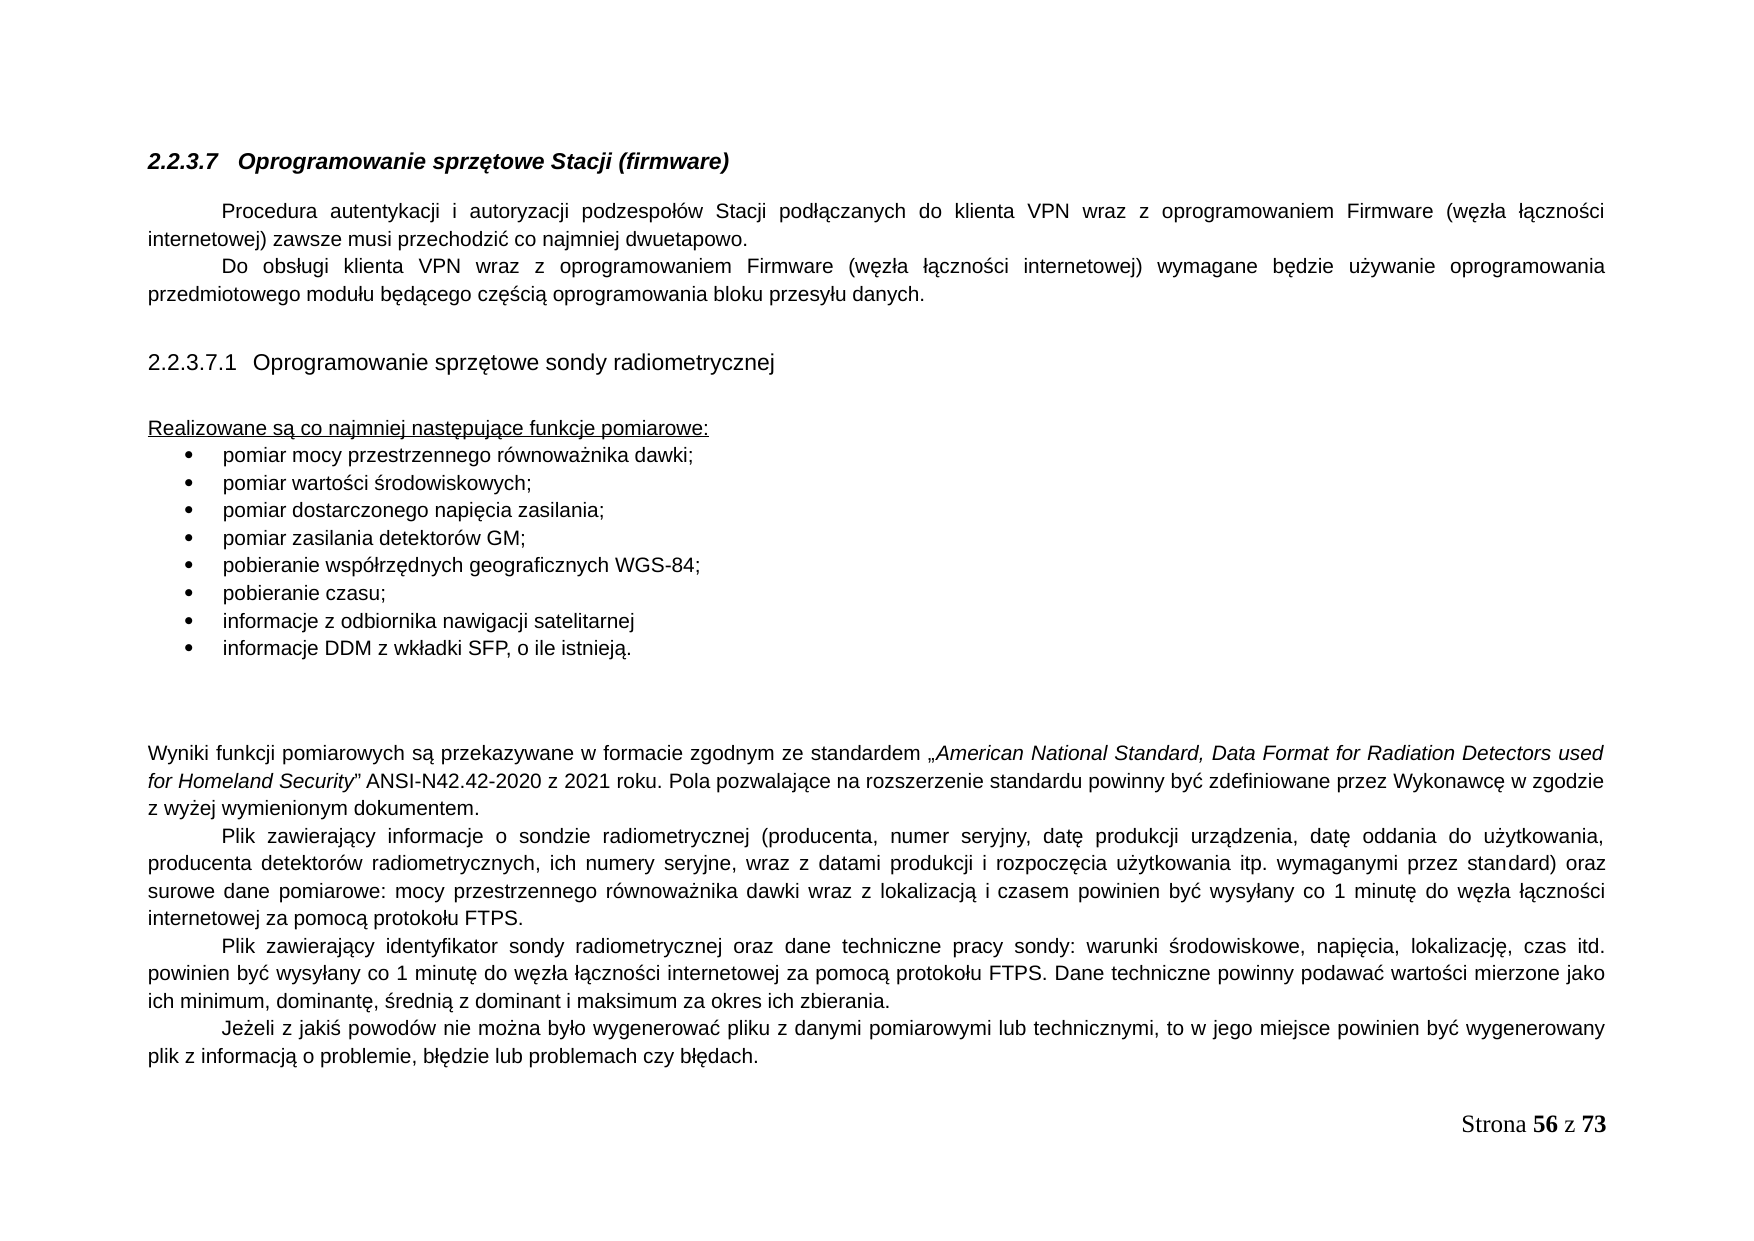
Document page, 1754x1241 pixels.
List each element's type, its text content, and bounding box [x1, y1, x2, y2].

list pomiar mocy przestrzennego równoważnika dawki; [185, 443, 1606, 467]
text Wyniki funkcji pomiarowych są przekazywane w formacie zgodnym ze standardem „American National Standard, Data Format for Radiation Detectors used for Homeland Security” ANSI-N42.42-2020 z 2021 roku. Pola pozwalające na rozszerzenie standardu powinny być zdefiniowane przez Wykonawcę w zgodzie z wyżej wymienionym dokumentem. [148, 741, 1606, 820]
list pobieranie czasu; [185, 581, 1606, 605]
list pobieranie współrzędnych geograficznych WGS-84; [185, 553, 1606, 577]
list pomiar wartości środowiskowych; [185, 470, 1606, 494]
text Realizowane są co najmniej następujące funkcje pomiarowe: [148, 415, 1606, 439]
list informacje DDM z wkładki SFP, o ile istnieją. [185, 636, 1606, 660]
list informacje z odbiornika nawigacji satelitarnej [185, 608, 1606, 632]
list pomiar zasilania detektorów GM; [185, 526, 1606, 550]
text Plik zawierający informacje o sondzie radiometrycznej (producenta, numer seryjny, datę produkcji urządzenia, datę oddania do użytkowania, producenta detektorów radiometrycznych, ich numery seryjne, wraz z datami produkcji i rozpoczęcia użytkowania itp. wymaganymi przez standard) oraz surowe dane pomiarowe: mocy przestrzennego równoważnika dawki wraz z lokalizacją i czasem powinien być wysyłany co 1 minutę do węzła łączności internetowej za pomocą protokołu FTPS. [148, 824, 1606, 930]
text Do obsługi klienta VPN wraz z oprogramowaniem Firmware (węzła łączności internetowej) wymagane będzie używanie oprogramowania przedmiotowego modułu będącego częścią oprogramowania bloku przesyłu danych. [148, 254, 1606, 305]
list pomiar dostarczonego napięcia zasilania; [185, 498, 1606, 522]
subtitle Oprogramowanie sprzętowe Stacji (firmware) [148, 148, 1606, 174]
subtitle Oprogramowanie sprzętowe sondy radiometrycznej [148, 349, 1606, 375]
text Procedura autentykacji i autoryzacji podzespołów Stacji podłączanych do klienta VPN wraz z oprogramowaniem Firmware (węzła łączności internetowej) zawsze musi przechodzić co najmniej dwuetapowo. [148, 199, 1606, 250]
text Jeżeli z jakiś powodów nie można było wygenerować pliku z danymi pomiarowymi lub technicznymi, to w jego miejsce powinien być wygenerowany plik z informacją o problemie, błędzie lub problemach czy błędach. [148, 1016, 1606, 1068]
text Plik zawierający identyfikator sondy radiometrycznej oraz dane techniczne pracy sondy: warunki środowiskowe, napięcia, lokalizację, czas itd. powinien być wysyłany co 1 minutę do węzła łączności internetowej za pomocą protokołu FTPS. Dane techniczne powinny podawać wartości mierzone jako ich minimum, dominantę, średnią z dominant i maksimum za okres ich zbierania. [148, 934, 1606, 1013]
